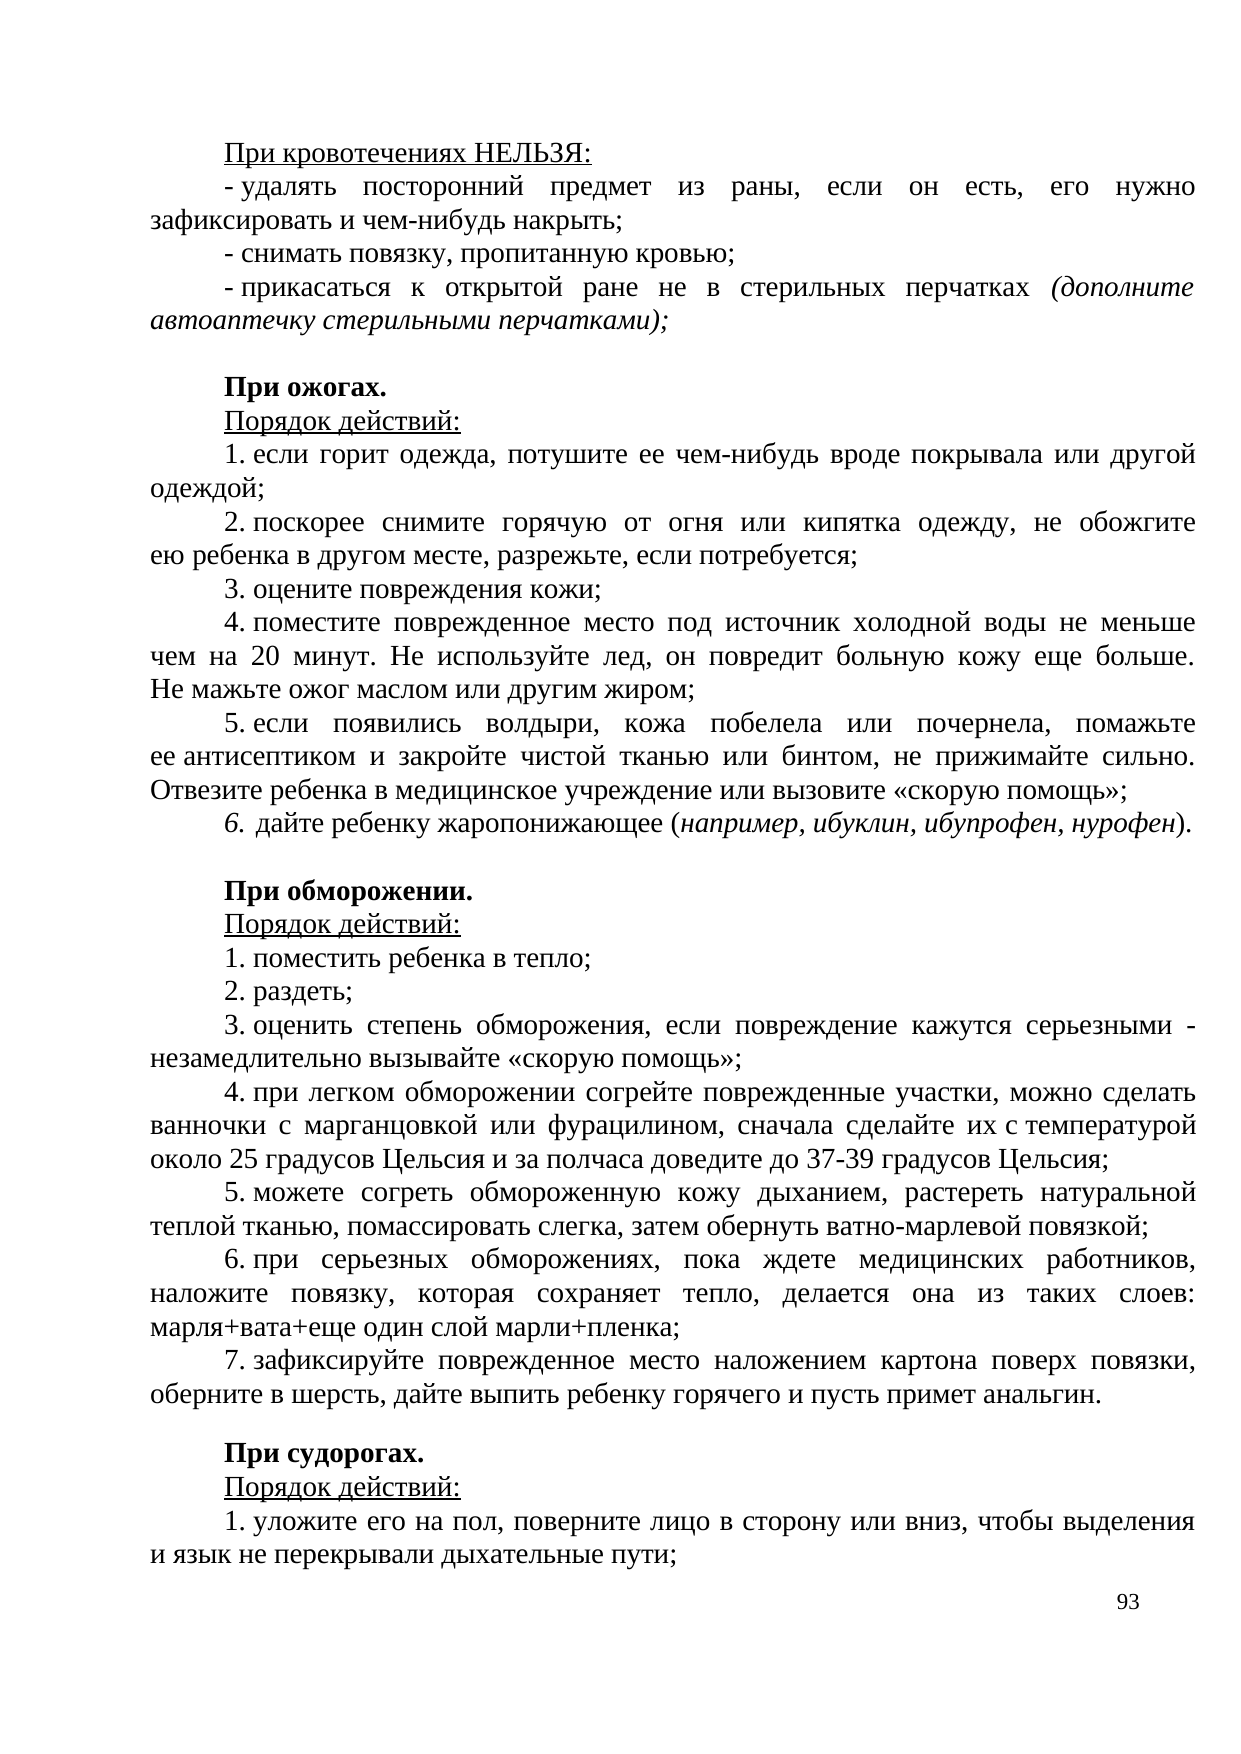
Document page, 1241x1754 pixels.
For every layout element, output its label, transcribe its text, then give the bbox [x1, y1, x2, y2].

text При кровотечениях НЕЛЬЗЯ: [150, 135, 1196, 168]
text 1. если горит одежда, потушите ее чем-нибудь вроде покрывала или другой одеждой; [150, 437, 1196, 504]
text 6. при серьезных обморожениях, пока ждете медицинских работников, наложите повязку, которая сохраняет тепло, делается она из таких слоев: марля+вата+еще один слой марли+пленка; [150, 1242, 1196, 1342]
text 7. зафиксируйте поврежденное место наложением картона поверх повязки, оберните в шерсть, дайте выпить ребенку горячего и пусть примет анальгин. [150, 1342, 1196, 1409]
text - снимать повязку, пропитанную кровью; [150, 235, 1196, 269]
text - удалять посторонний предмет из раны, если он есть, его нужно зафиксировать и чем-нибудь накрыть; [150, 168, 1196, 235]
text 2. поскорее снимите горячую от огня или кипятка одежду, не обожгите ею ребенка в другом месте, разрежьте, если потребуется; [150, 504, 1196, 571]
text 3. оценить степень обморожения, если повреждение кажутся серьезными - незамедлительно вызывайте «скорую помощь»; [150, 1007, 1196, 1074]
text 5. если появились волдыри, кожа побелела или почернела, помажьте ее антисептиком и закройте чистой тканью или бинтом, не прижимайте сильно. Отвезите ребенка в медицинское учреждение или вызовите «скорую помощь»; [150, 705, 1196, 806]
text Порядок действий: [150, 403, 1196, 437]
text 4. при легком обморожении согрейте поврежденные участки, можно сделать ванночки с марганцовкой или фурацилином, сначала сделайте их с температурой около 25 градусов Цельсия и за полчаса доведите до 37-39 градусов Цельсия; [150, 1074, 1196, 1174]
text При судорогах. [150, 1436, 1196, 1469]
text 1. уложите его на пол, поверните лицо в сторону или вниз, чтобы выделения и язык не перекрывали дыхательные пути; [150, 1503, 1196, 1570]
text - прикасаться к открытой ране не в стерильных перчатках (дополните автоаптечку стерильными перчатками); [150, 269, 1196, 336]
text 2. раздеть; [150, 973, 1196, 1007]
text 6. дайте ребенку жаропонижающее (например, ибуклин, ибупрофен, нурофен). [150, 806, 1196, 839]
text Порядок действий: [150, 906, 1196, 940]
text 4. поместите поврежденное место под источник холодной воды не меньше чем на 20 минут. Не используйте лед, он повредит больную кожу еще больше. Не мажьте ожог маслом или другим жиром; [150, 604, 1196, 705]
text 3. оцените повреждения кожи; [150, 571, 1196, 604]
text 1. поместить ребенка в тепло; [150, 940, 1196, 973]
text При обморожении. [150, 873, 1196, 906]
text Порядок действий: [150, 1469, 1196, 1503]
text При ожогах. [150, 369, 1196, 403]
text 5. можете согреть обмороженную кожу дыханием, растереть натуральной теплой тканью, помассировать слегка, затем обернуть ватно-марлевой повязкой; [150, 1174, 1196, 1242]
